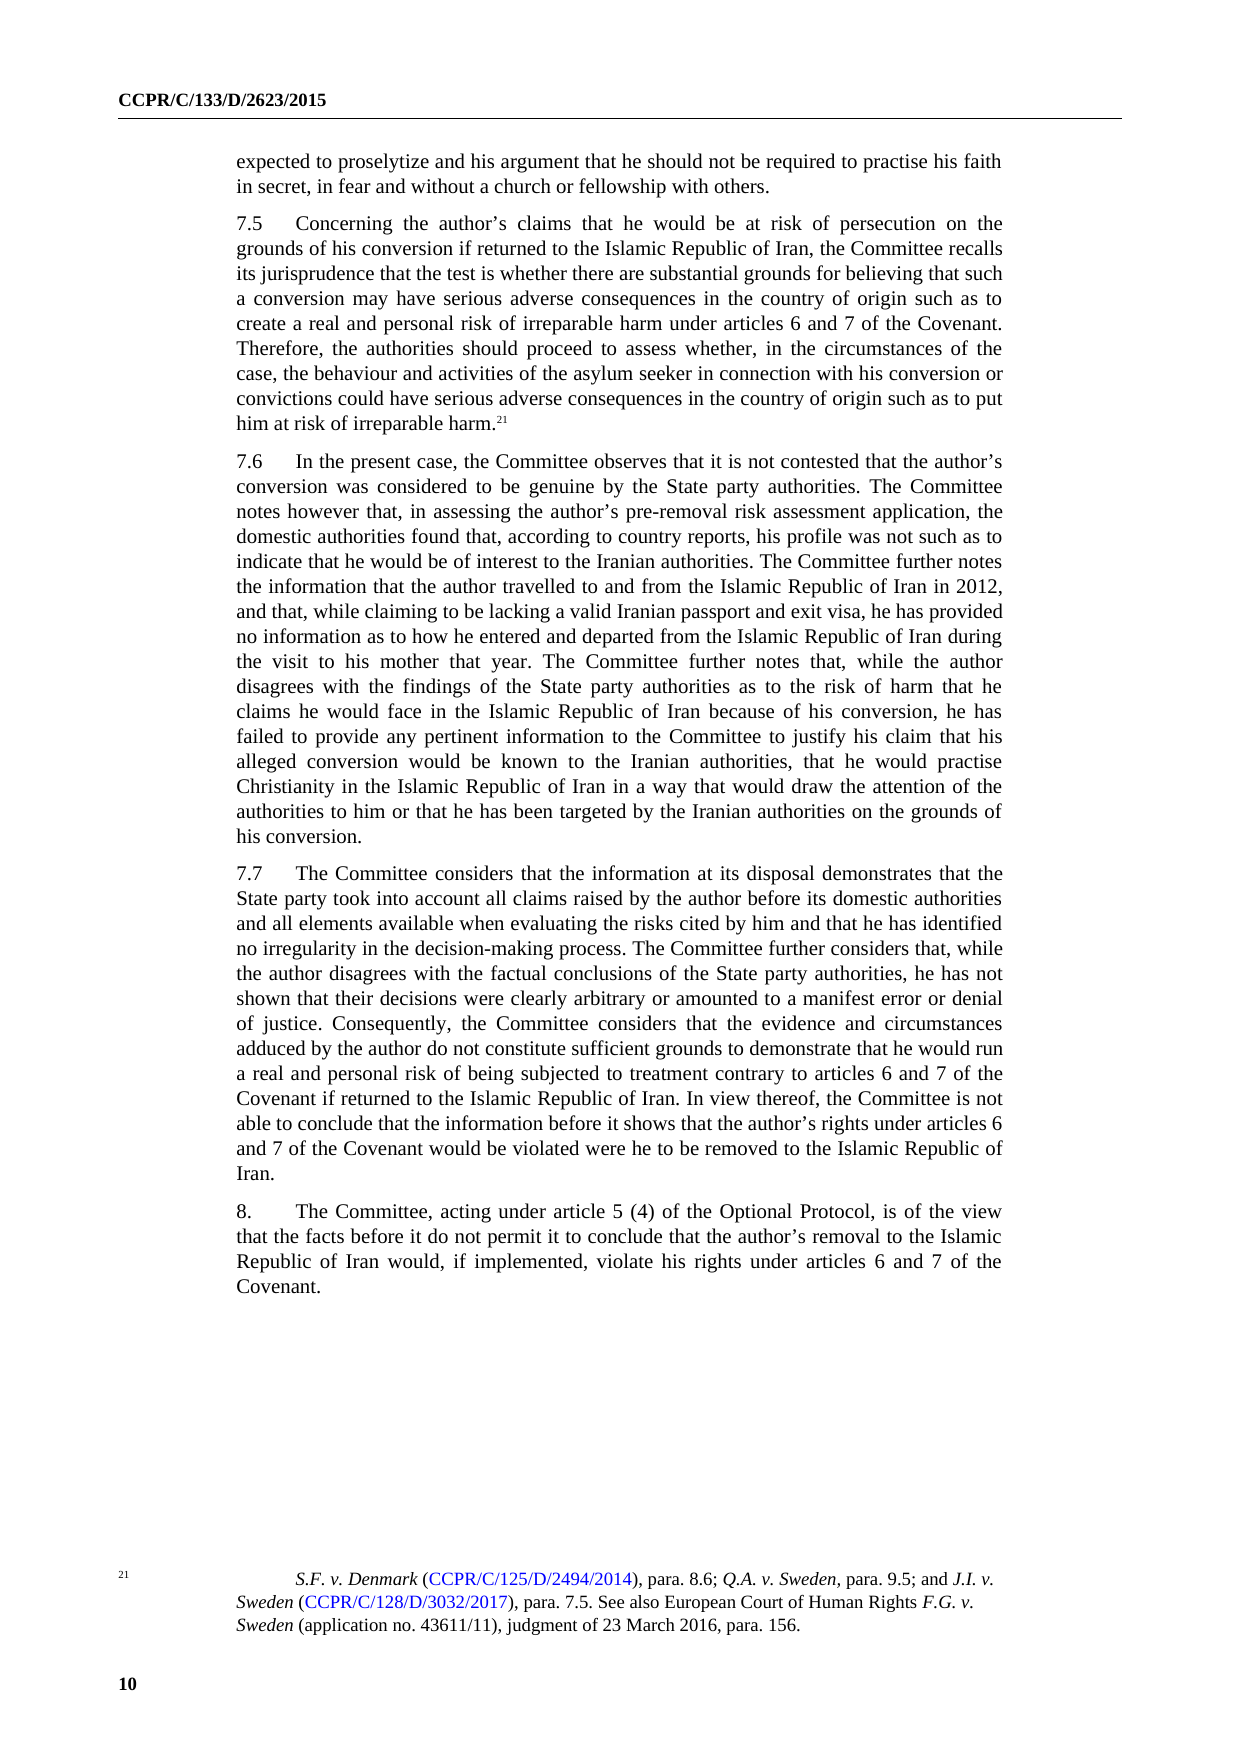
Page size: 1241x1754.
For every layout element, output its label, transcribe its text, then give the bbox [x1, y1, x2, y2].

text 7.7 The Committee considers that the information at its disposal demonstrates that the State party took into account all claims raised by the author before its domestic authorities and all elements available when evaluating the risks cited by him and that he has identified no irregularity in the decision-making process. The Committee further considers that, while the author disagrees with the factual conclusions of the State party authorities, he has not shown that their decisions were clearly arbitrary or amounted to a manifest error or denial of justice. Consequently, the Committee considers that the evidence and circumstances adduced by the author do not constitute sufficient grounds to demonstrate that he would run a real and personal risk of being subjected to treatment contrary to articles 6 and 7 of the Covenant if returned to the Islamic Republic of Iran. In view thereof, the Committee is not able to conclude that the information before it shows that the author’s rights under articles 6 and 7 of the Covenant would be violated were he to be removed to the Islamic Republic of Iran. [236, 860, 1004, 1185]
text 8. The Committee, acting under article 5 (4) of the Optional Protocol, is of the view that the facts before it do not permit it to conclude that the author’s removal to the Islamic Republic of Iran would, if implemented, violate his rights under articles 6 and 7 of the Covenant. [236, 1198, 1004, 1298]
text 7.5 Concerning the author’s claims that he would be at risk of persecution on the grounds of his conversion if returned to the Islamic Republic of Iran, the Committee recalls its jurisprudence that the test is whether there are substantial grounds for believing that such a conversion may have serious adverse consequences in the country of origin such as to create a real and personal risk of irreparable harm under articles 6 and 7 of the Covenant. Therefore, the authorities should proceed to assess whether, in the circumstances of the case, the behaviour and activities of the asylum seeker in connection with his conversion or convictions could have serious adverse consequences in the country of origin such as to put him at risk of irreparable harm. [236, 210, 1004, 435]
text 7.6 In the present case, the Committee observes that it is not contested that the author’s conversion was considered to be genuine by the State party authorities. The Committee notes however that, in assessing the author’s pre-removal risk assessment application, the domestic authorities found that, according to country reports, his profile was not such as to indicate that he would be of interest to the Iranian authorities. The Committee further notes the information that the author travelled to and from the Islamic Republic of Iran in 2012, and that, while claiming to be lacking a valid Iranian passport and exit visa, he has provided no information as to how he entered and departed from the Islamic Republic of Iran during the visit to his mother that year. The Committee further notes that, while the author disagrees with the findings of the State party authorities as to the risk of harm that he claims he would face in the Islamic Republic of Iran because of his conversion, he has failed to provide any pertinent information to the Committee to justify his claim that his alleged conversion would be known to the Iranian authorities, that he would practise Christianity in the Islamic Republic of Iran in a way that would draw the attention of the authorities to him or that he has been targeted by the Iranian authorities on the grounds of his conversion. [236, 448, 1004, 848]
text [236, 148, 1004, 198]
